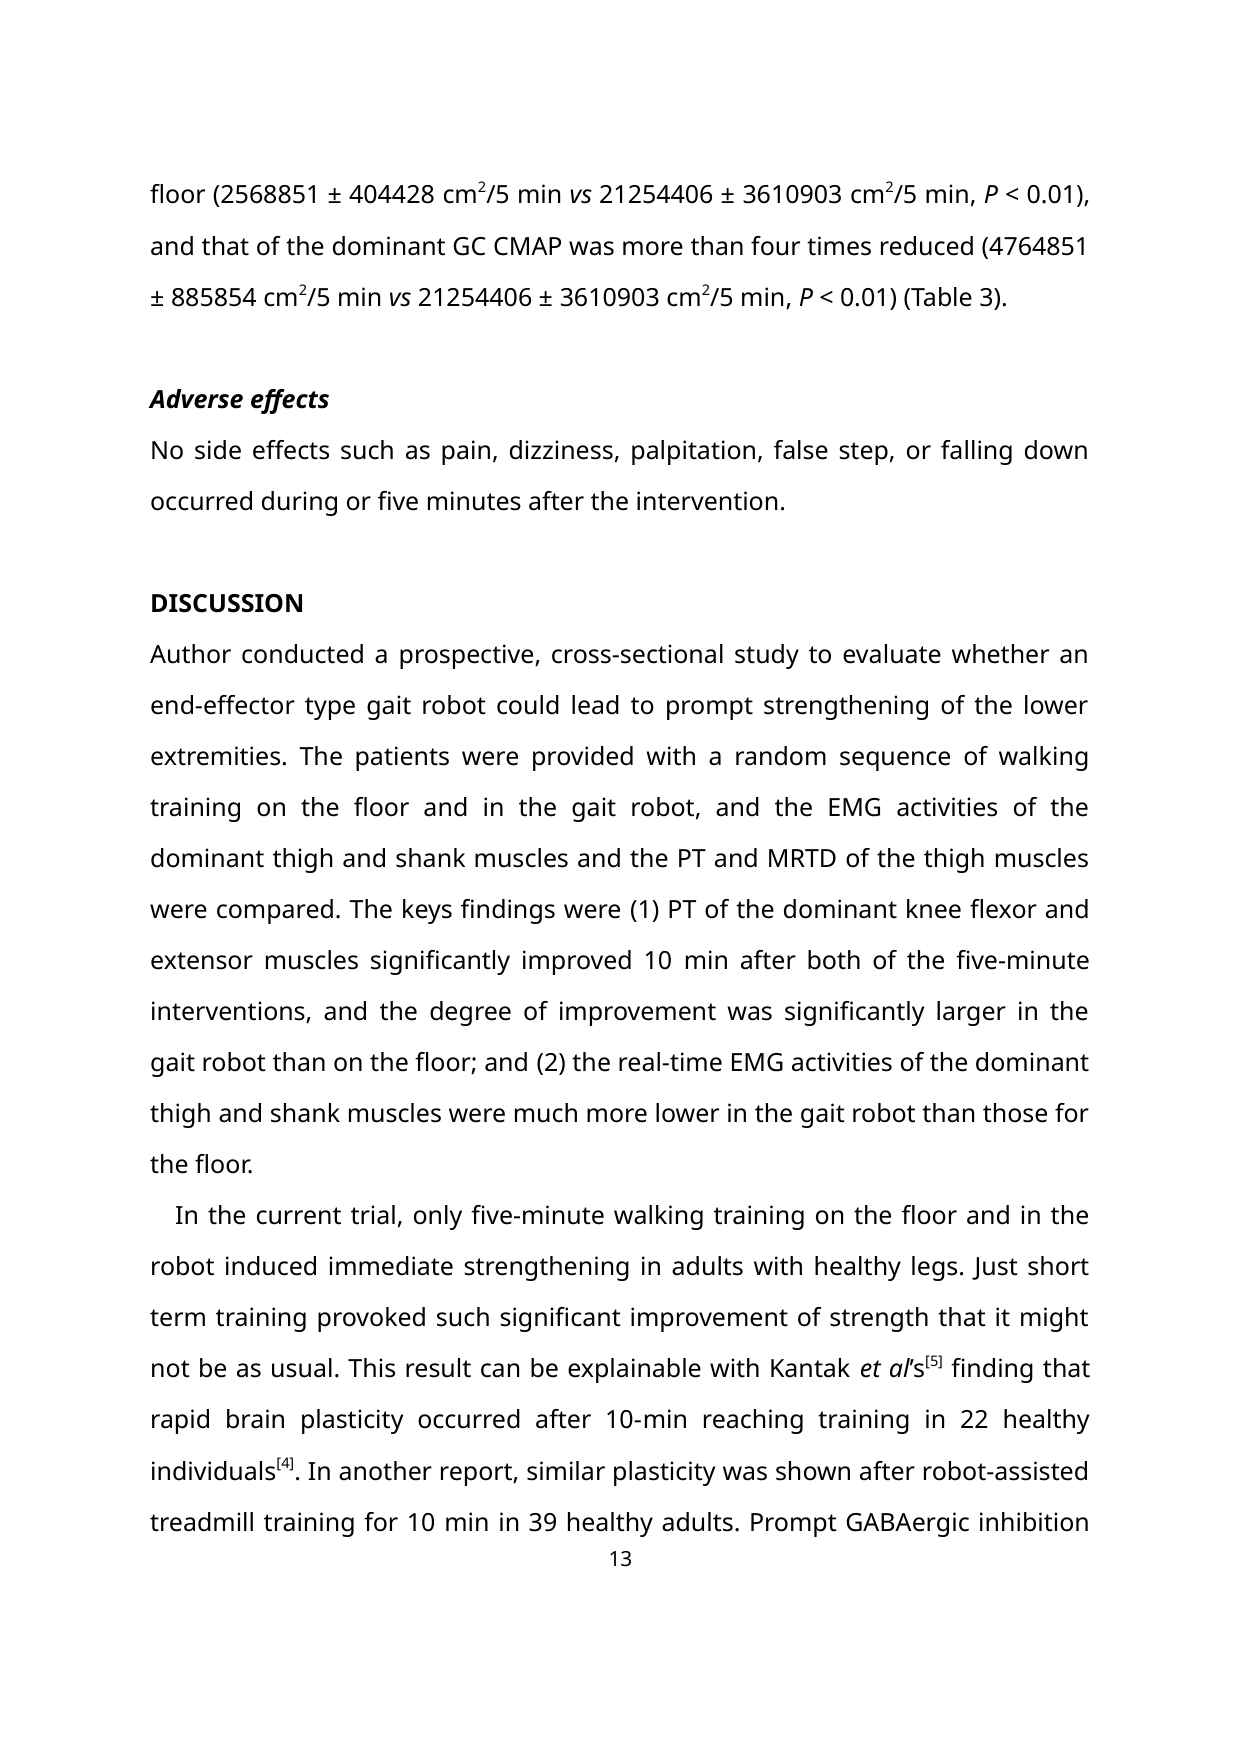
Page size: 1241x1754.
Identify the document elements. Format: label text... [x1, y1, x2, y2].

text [150, 177, 1090, 313]
text DISCUSSION [150, 586, 1090, 619]
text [150, 1198, 1090, 1538]
text No side effects such as pain, dizziness, palpitation, false step, or falling down occurred during or five minutes after the intervention. [150, 432, 1090, 517]
text Author conducted a prospective, cross-sectional study to evaluate whether an end-effector type gait robot could lead to prompt strengthening of the lower extremities. The patients were provided with a random sequence of walking training on the floor and in the gait robot, and the EMG activities of the dominant thigh and shank muscles and the PT and MRTD of the thigh muscles were compared. The keys findings were (1) PT of the dominant knee flexor and extensor muscles significantly improved 10 min after both of the five-minute interventions, and the degree of improvement was significantly larger in the gait robot than on the floor; and (2) the real-time EMG activities of the dominant thigh and shank muscles were much more lower in the gait robot than those for the floor. [150, 637, 1090, 1181]
text Adverse effects [150, 381, 1090, 415]
